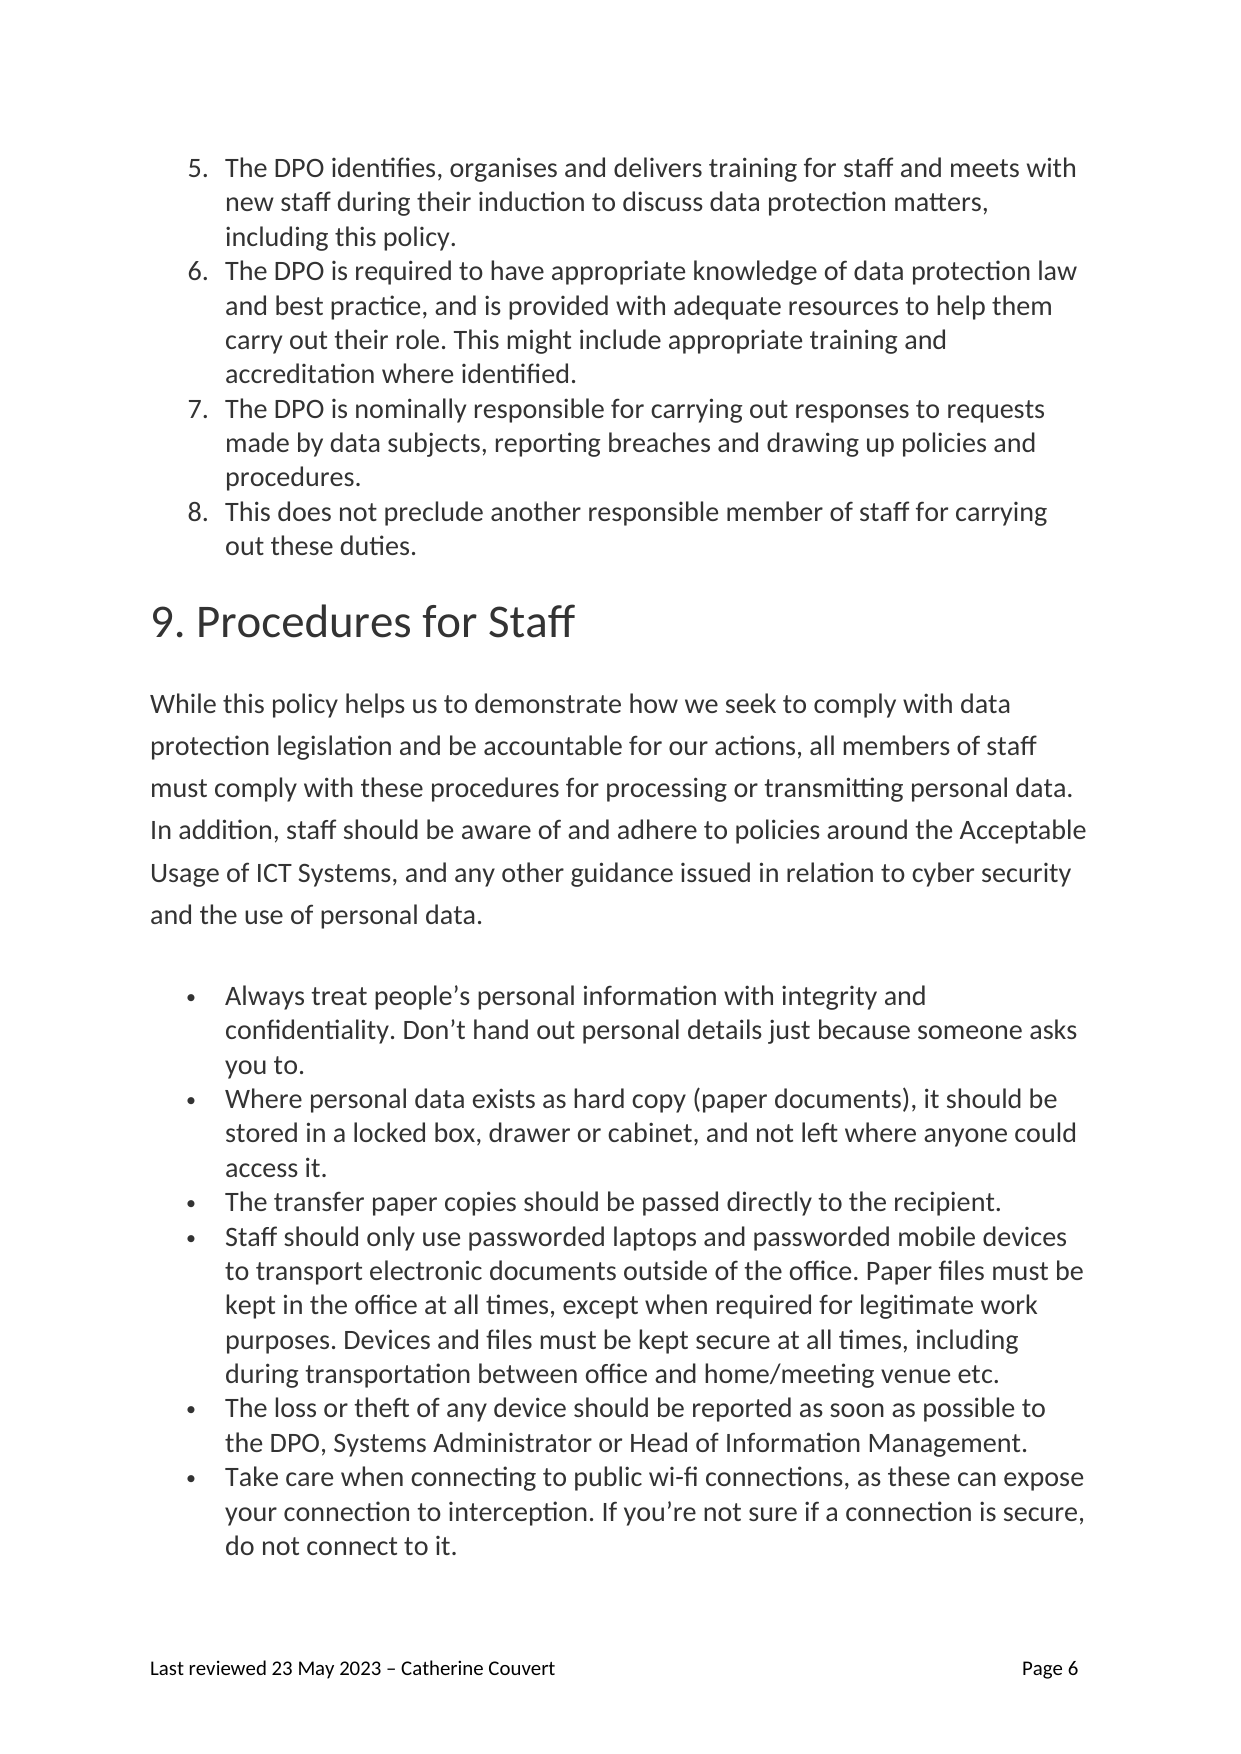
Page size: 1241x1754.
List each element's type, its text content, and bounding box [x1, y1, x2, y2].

list This does not preclude another responsible member of staff for carrying out these duties. [187, 494, 1090, 562]
list Where personal data exists as hard copy (paper documents), it should be stored in a locked box, drawer or cabinet, and not left where anyone could access it. [187, 1081, 1090, 1184]
list The DPO is nominally responsible for carrying out responses to requests made by data subjects, reporting breaches and drawing up policies and procedures. [187, 391, 1090, 494]
list Always treat people’s personal information with integrity and confidentiality. Don’t hand out personal details just because someone asks you to. [187, 978, 1090, 1081]
text While this policy helps us to demonstrate how we seek to comply with data protection legislation and be accountable for our actions, all members of staff must comply with these procedures for processing or transmitting personal data. In addition, staff should be aware of and adhere to policies around the Acceptable Usage of ICT Systems, and any other guidance issued in relation to cyber security and the use of personal data. [150, 678, 1090, 931]
list The DPO is required to have appropriate knowledge of data protection law and best practice, and is provided with adequate resources to help them carry out their role. This might include appropriate training and accreditation where identified. [187, 253, 1090, 391]
list The loss or theft of any device should be reported as soon as possible to the DPO, Systems Administrator or Head of Information Management. [187, 1391, 1090, 1459]
list Take care when connecting to public wi-fi connections, as these can expose your connection to interception. If you’re not sure if a connection is secure, do not connect to it. [187, 1459, 1090, 1562]
list The DPO identifies, organises and delivers training for staff and meets with new staff during their induction to discuss data protection matters, including this policy. [187, 150, 1090, 253]
list Staff should only use passworded laptops and passworded mobile devices to transport electronic documents outside of the office. Paper files must be kept in the office at all times, except when required for legitimate work purposes. Devices and files must be kept secure at all times, including during transportation between office and home/meeting venue etc. [187, 1219, 1090, 1391]
list The transfer paper copies should be passed directly to the recipient. [187, 1184, 1090, 1219]
text 9. Procedures for Staff [150, 592, 1090, 649]
